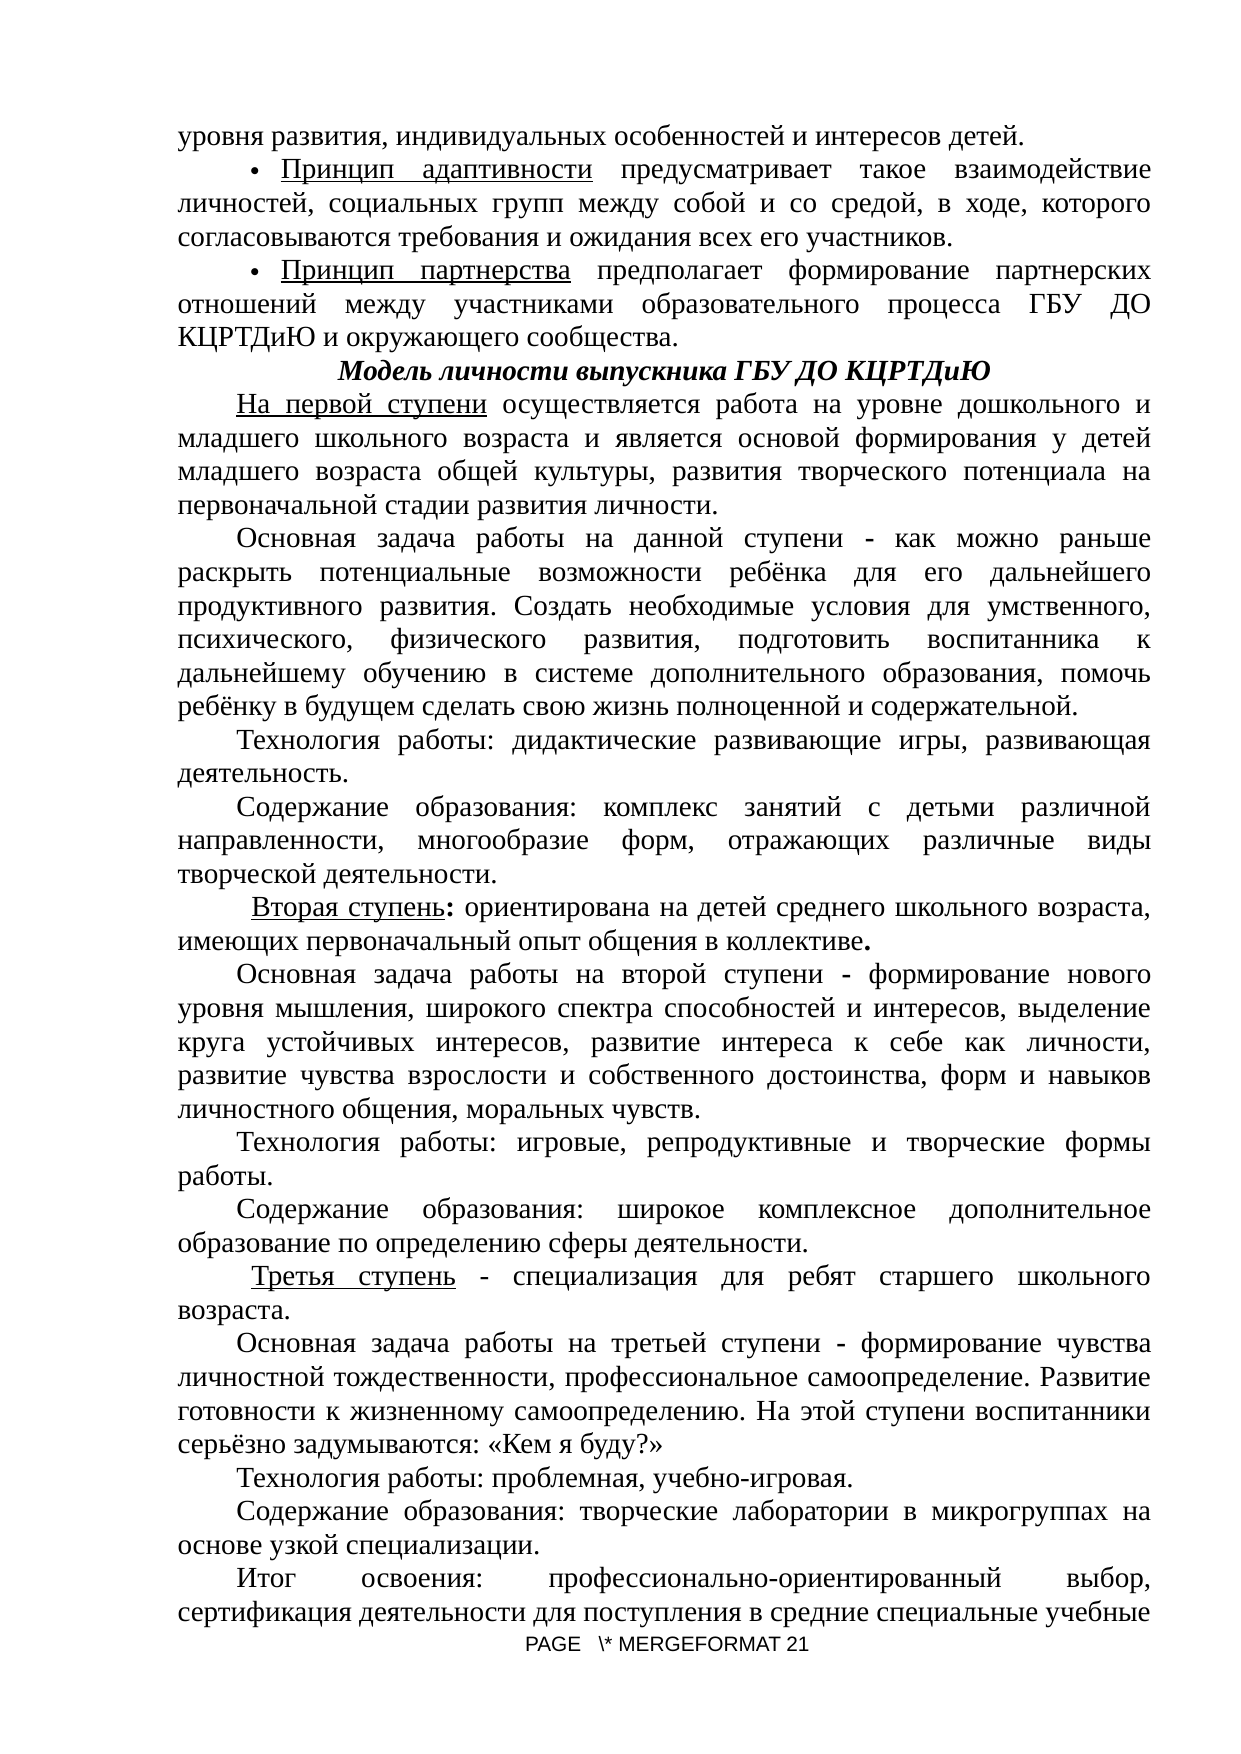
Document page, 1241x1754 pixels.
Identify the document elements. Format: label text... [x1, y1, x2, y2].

list Принцип адаптивности предусматривает такое взаимодействие личностей, социальных групп между собой и со средой, в ходе, которого согласовываются требования и ожидания всех его участников. [177, 152, 1152, 252]
text Содержание образования: творческие лаборатории в микрогруппах на основе узкой специализации. [177, 1493, 1152, 1560]
text Технология работы: проблемная, учебно-игровая. [177, 1460, 1152, 1493]
text Третья ступень - специализация для ребят старшего школьного возраста. [177, 1258, 1152, 1326]
text Вторая ступень: ориентирована на детей среднего школьного возраста, имеющих первоначальный опыт общения в коллективе. [177, 889, 1152, 957]
list Принцип партнерства предполагает формирование партнерских отношений между участниками образовательного процесса ГБУ ДО КЦРТДиЮ и окружающего сообщества. [177, 252, 1152, 353]
text Содержание образования: комплекс занятий с детьми различной направленности, многообразие форм, отражающих различные виды творческой деятельности. [177, 789, 1152, 889]
text На первой ступени осуществляется работа на уровне дошкольного и младшего школьного возраста и является основой формирования у детей младшего возраста общей культуры, развития творческого потенциала на первоначальной стадии развития личности. [177, 386, 1152, 521]
text Основная задача работы на второй ступени - формирование нового уровня мышления, широкого спектра способностей и интересов, выделение круга устойчивых интересов, развитие интереса к себе как личности, развитие чувства взрослости и собственного достоинства, форм и навыков личностного общения, моральных чувств. [177, 957, 1152, 1124]
text Основная задача работы на данной ступени - как можно раньше раскрыть потенциальные возможности ребёнка для его дальнейшего продуктивного развития. Создать необходимые условия для умственного, психического, физического развития, подготовить воспитанника к дальнейшему обучению в системе дополнительного образования, помочь ребёнку в будущем сделать свою жизнь полноценной и содержательной. [177, 521, 1152, 722]
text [177, 1560, 1152, 1627]
text Модель личности выпускника ГБУ ДО КЦРТДиЮ [177, 353, 1152, 386]
text Технология работы: дидактические развивающие игры, развивающая деятельность. [177, 722, 1152, 789]
text Технология работы: игровые, репродуктивные и творческие формы работы. [177, 1124, 1152, 1191]
text Основная задача работы на третьей ступени - формирование чувства личностной тождественности, профессиональное самоопределение. Развитие готовности к жизненному самоопределению. На этой ступени воспитанники серьёзно задумываются: «Кем я буду?» [177, 1326, 1152, 1460]
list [177, 118, 1152, 152]
text Содержание образования: широкое комплексное дополнительное образование по определению сферы деятельности. [177, 1191, 1152, 1258]
